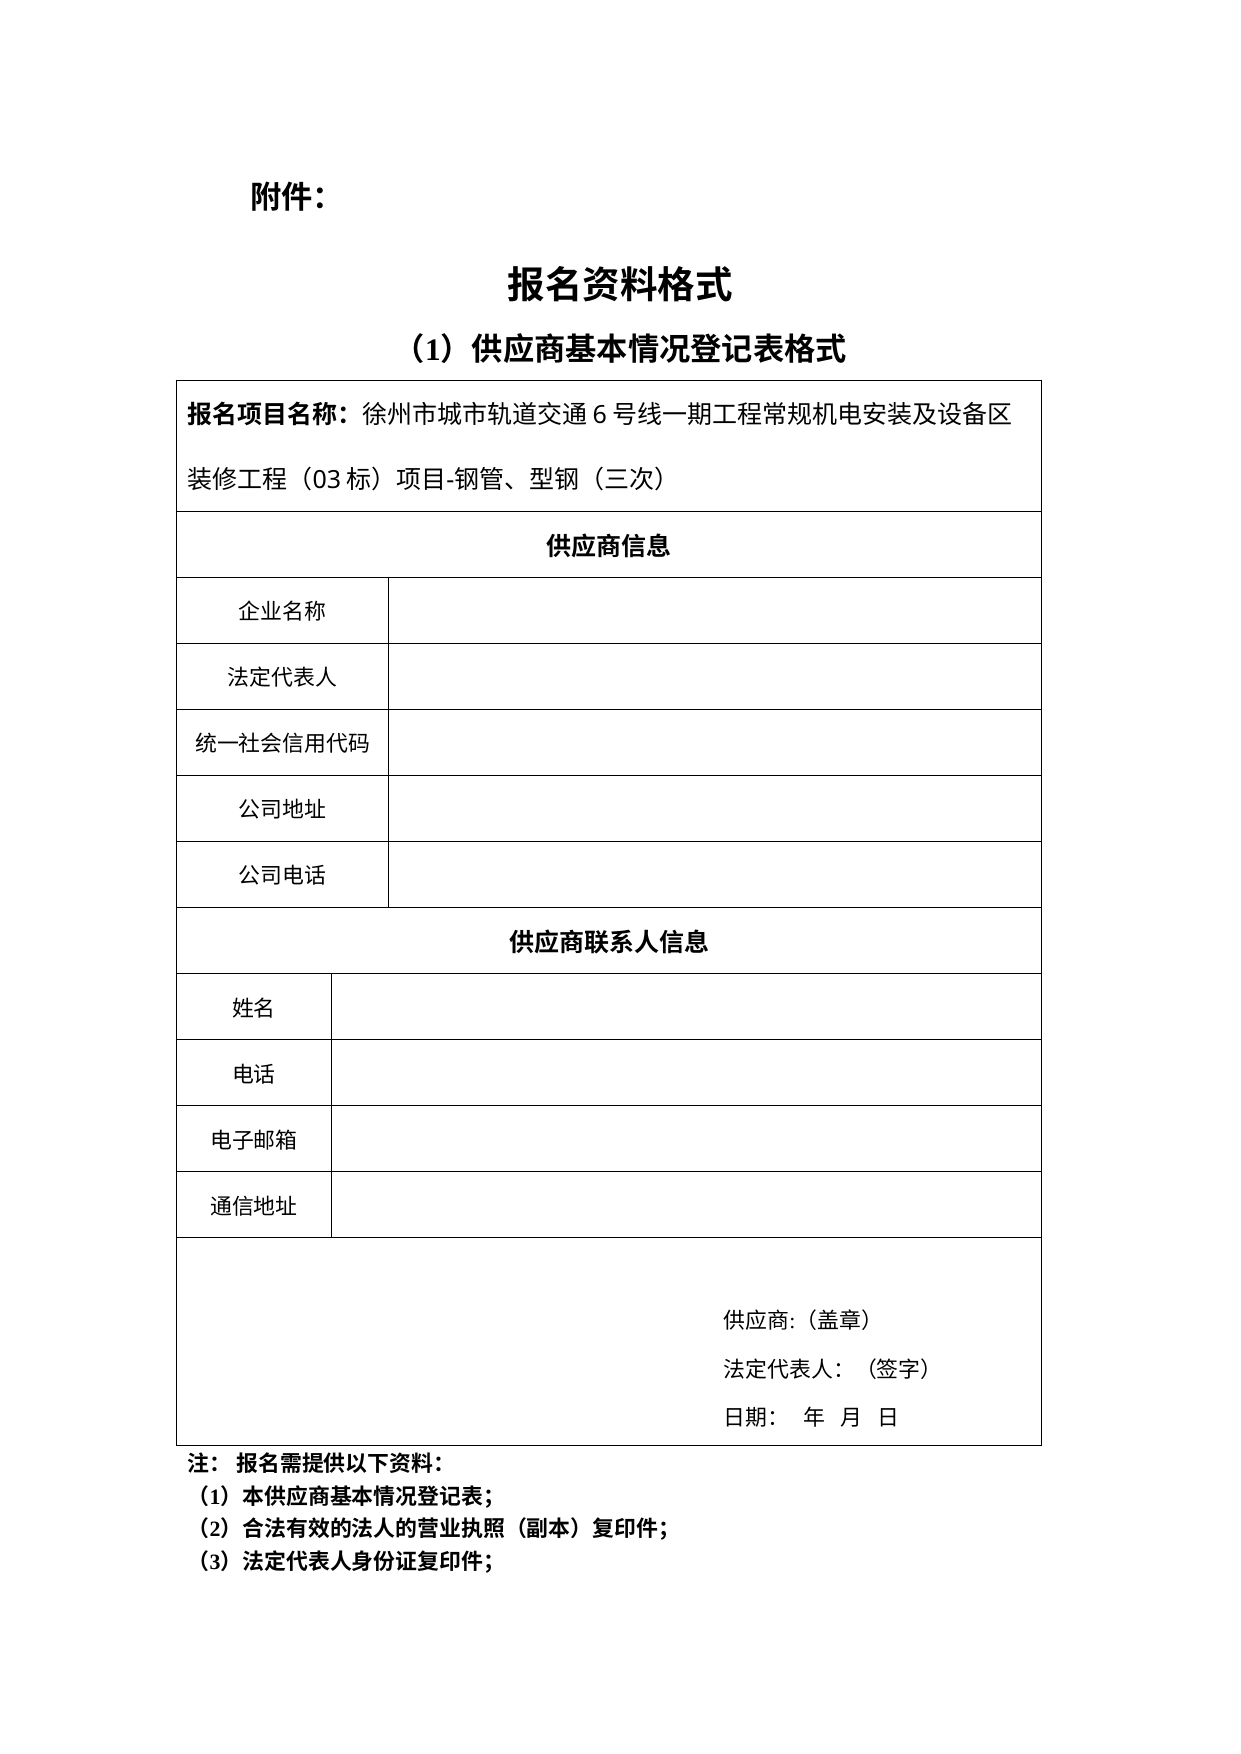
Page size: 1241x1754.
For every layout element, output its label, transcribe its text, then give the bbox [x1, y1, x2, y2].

table_header 报名项目名称：徐州市城市轨道交通6号线一期工程常规机电安装及设备区装修工程（03标）项目-钢管、型钢（三次） [177, 381, 1041, 511]
table_cell 姓名 [177, 974, 331, 1039]
table_cell [332, 1106, 1041, 1171]
table_cell 供应商信息 [177, 512, 1041, 577]
table_cell 统一社会信用代码 [177, 710, 388, 775]
table_cell [389, 776, 1041, 841]
table_cell 供应商:（盖章） 法定代表人：（签字） 日期： 年 月 日 [177, 1238, 1041, 1445]
text （1）本供应商基本情况登记表； [187, 1478, 1053, 1511]
table_cell [332, 1172, 1041, 1237]
table_cell [389, 578, 1041, 643]
table_cell 供应商联系人信息 [177, 908, 1041, 973]
table_cell 通信地址 [177, 1172, 331, 1237]
table_cell 法定代表人 [177, 644, 388, 709]
table_cell [332, 1040, 1041, 1105]
text （2）合法有效的法人的营业执照（副本）复印件； [187, 1511, 1053, 1543]
table_cell 企业名称 [177, 578, 388, 643]
text 附件： [187, 162, 1053, 227]
table_cell [389, 710, 1041, 775]
table_cell 公司电话 [177, 842, 388, 907]
text （3）法定代表人身份证复印件； [187, 1543, 1053, 1576]
table_cell 电话 [177, 1040, 331, 1105]
text 报名资料格式 [187, 249, 1053, 314]
table_cell [389, 644, 1041, 709]
text 注： 报名需提供以下资料： [187, 1446, 1053, 1478]
table_cell 电子邮箱 [177, 1106, 331, 1171]
table_cell [389, 842, 1041, 907]
table_cell 公司地址 [177, 776, 388, 841]
table_cell [332, 974, 1041, 1039]
text （1）供应商基本情况登记表格式 [187, 314, 1053, 379]
